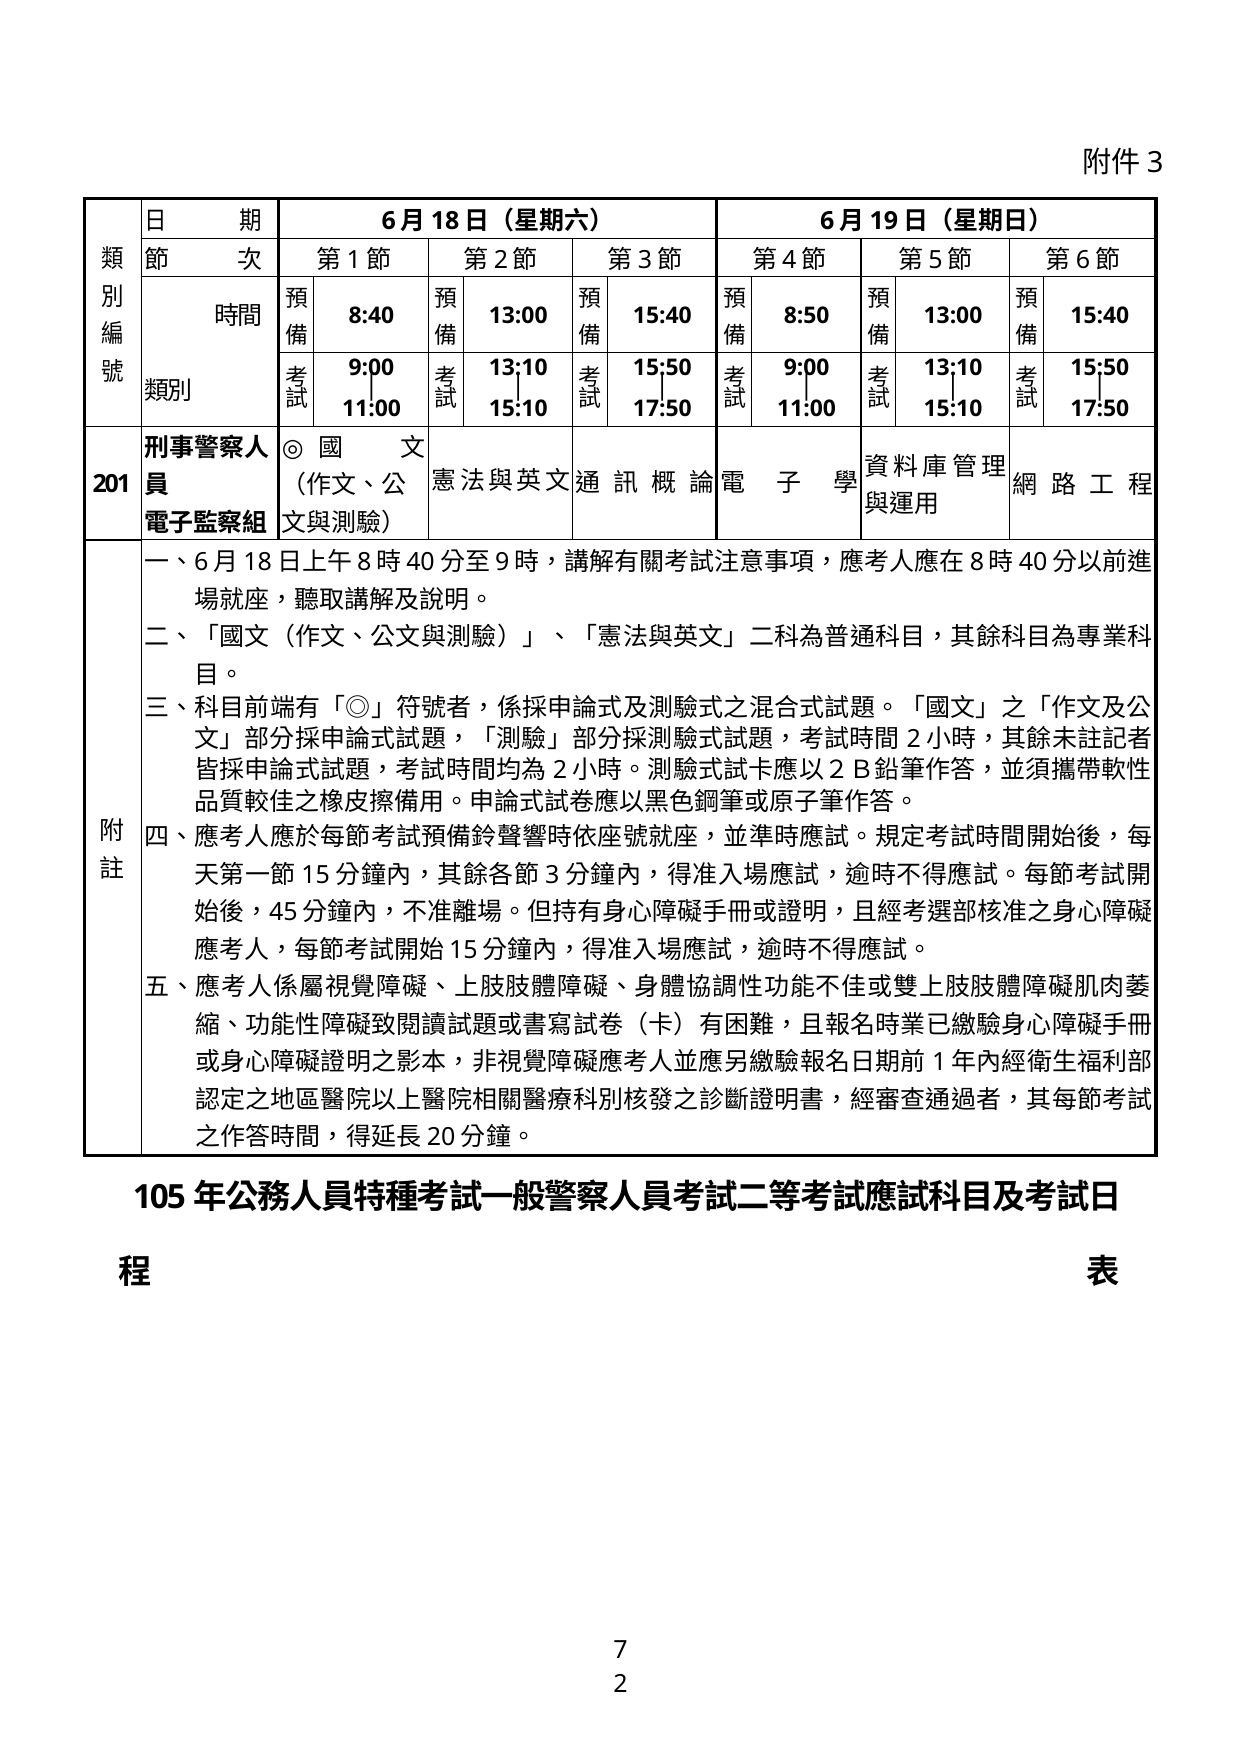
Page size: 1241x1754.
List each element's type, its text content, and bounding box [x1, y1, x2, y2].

text 105年公務人員特種考試一般警察人員考試二等考試應試科目及考試日程表 [118, 1157, 1122, 1307]
table_cell 13:10 │ 15:10 [896, 353, 1009, 426]
table_cell 網路工程 [1010, 427, 1154, 539]
table_cell 考試 [862, 353, 895, 426]
table_header 6月19日（星期日） [718, 200, 1154, 238]
table_cell 預備 [862, 277, 895, 352]
table_cell 附 註 [86, 541, 141, 1154]
table_cell 考試 [573, 353, 607, 426]
table_cell 15:50 │ 17:50 [1044, 353, 1154, 426]
table_cell 13:10 │ 15:10 [464, 353, 572, 426]
table_cell 預備 [429, 277, 463, 352]
table_cell 節次 [142, 239, 277, 276]
table_cell 13:00 [464, 277, 572, 352]
table_cell 電子學 [718, 427, 860, 539]
table_cell 刑事警察人員 電子監察組 [142, 427, 277, 539]
table_cell 第2節 [429, 239, 572, 276]
table_cell 15:40 [608, 277, 715, 352]
table_cell 一、6月18日上午8時40分至9時，講解有關考試注意事項，應考人應在8時40分以前進場就座，聽取講解及說明。 二、「國文（作文、公文與測驗）」、「憲法與英文」二科為普通科目，其餘科目為專業科目。 三、科目前端有「◎」符號者，係採申論式及測驗式之混合式試題。「國文」之「作文及公文」部分採申論式試題，「測驗」部分採測驗式試題，考試時間2小時，其餘未註記者皆採申論式試題，考試時間均為2小時。測驗式試卡應以２Ｂ鉛筆作答，並須攜帶軟性品質較佳之橡皮擦備用。申論式試卷應以黑色鋼筆或原子筆作答。 四、應考人應於每節考試預備鈴聲響時依座號就座，並準時應試。規定考試時間開始後，每天第一節15分鐘內，其餘各節3分鐘內，得准入場應試，逾時不得應試。每節考試開始後，45分鐘內，不准離場。但持有身心障礙手冊或證明，且經考選部核准之身心障礙應考人，每節考試開始15分鐘內，得准入場應試，逾時不得應試。 五、應考人係屬視覺障礙、上肢肢體障礙、身體協調性功能不佳或雙上肢肢體障礙肌肉萎縮、功能性障礙致閱讀試題或書寫試卷（卡）有困難，且報名時業已繳驗身心障礙手冊或身心障礙證明之影本，非視覺障礙應考人並應另繳驗報名日期前1年內經衛生福利部認定之地區醫院以上醫院相關醫療科別核發之診斷證明書，經審查通過者，其每節考試之作答時間，得延長20分鐘。 [142, 540, 1154, 1154]
table_cell 預備 [573, 277, 607, 352]
table_header 日期 [142, 200, 277, 238]
table_cell 第1節 [280, 239, 428, 276]
table_cell 8:50 [752, 277, 860, 352]
table_cell 預備 [280, 277, 313, 352]
table_header 類 別 編 號 [86, 200, 141, 426]
table_cell 8:40 [314, 277, 428, 352]
table_cell 13:00 [896, 277, 1009, 352]
table_cell ◎國 文 （作文、公文與測驗） [280, 427, 428, 539]
table_cell 考試 [429, 353, 463, 426]
table_cell 預備 [1010, 277, 1043, 352]
table_cell 201 [86, 427, 141, 539]
table_cell 通訊概論 [573, 427, 715, 539]
table_cell 考試 [1010, 353, 1043, 426]
table_cell 9:00 │ 11:00 [314, 353, 428, 426]
text 附件3 [81, 122, 1163, 197]
table_cell 第6節 [1010, 239, 1154, 276]
table_cell 第3節 [573, 239, 715, 276]
table_cell 考試 [718, 353, 751, 426]
table_cell 15:50 │ 17:50 [608, 353, 715, 426]
table_cell 時間 類別 [142, 277, 277, 426]
table_cell 憲法與英文 [429, 427, 572, 539]
table_cell 預備 [718, 277, 751, 352]
table_cell 9:00 │ 11:00 [752, 353, 860, 426]
table_cell 第5節 [862, 239, 1009, 276]
table_cell 第4節 [718, 239, 860, 276]
table_cell 15:40 [1044, 277, 1154, 352]
table_cell 考試 [280, 353, 313, 426]
table_cell 資料庫管理與運用 [862, 427, 1009, 539]
table_header 6月18日（星期六） [280, 200, 715, 238]
